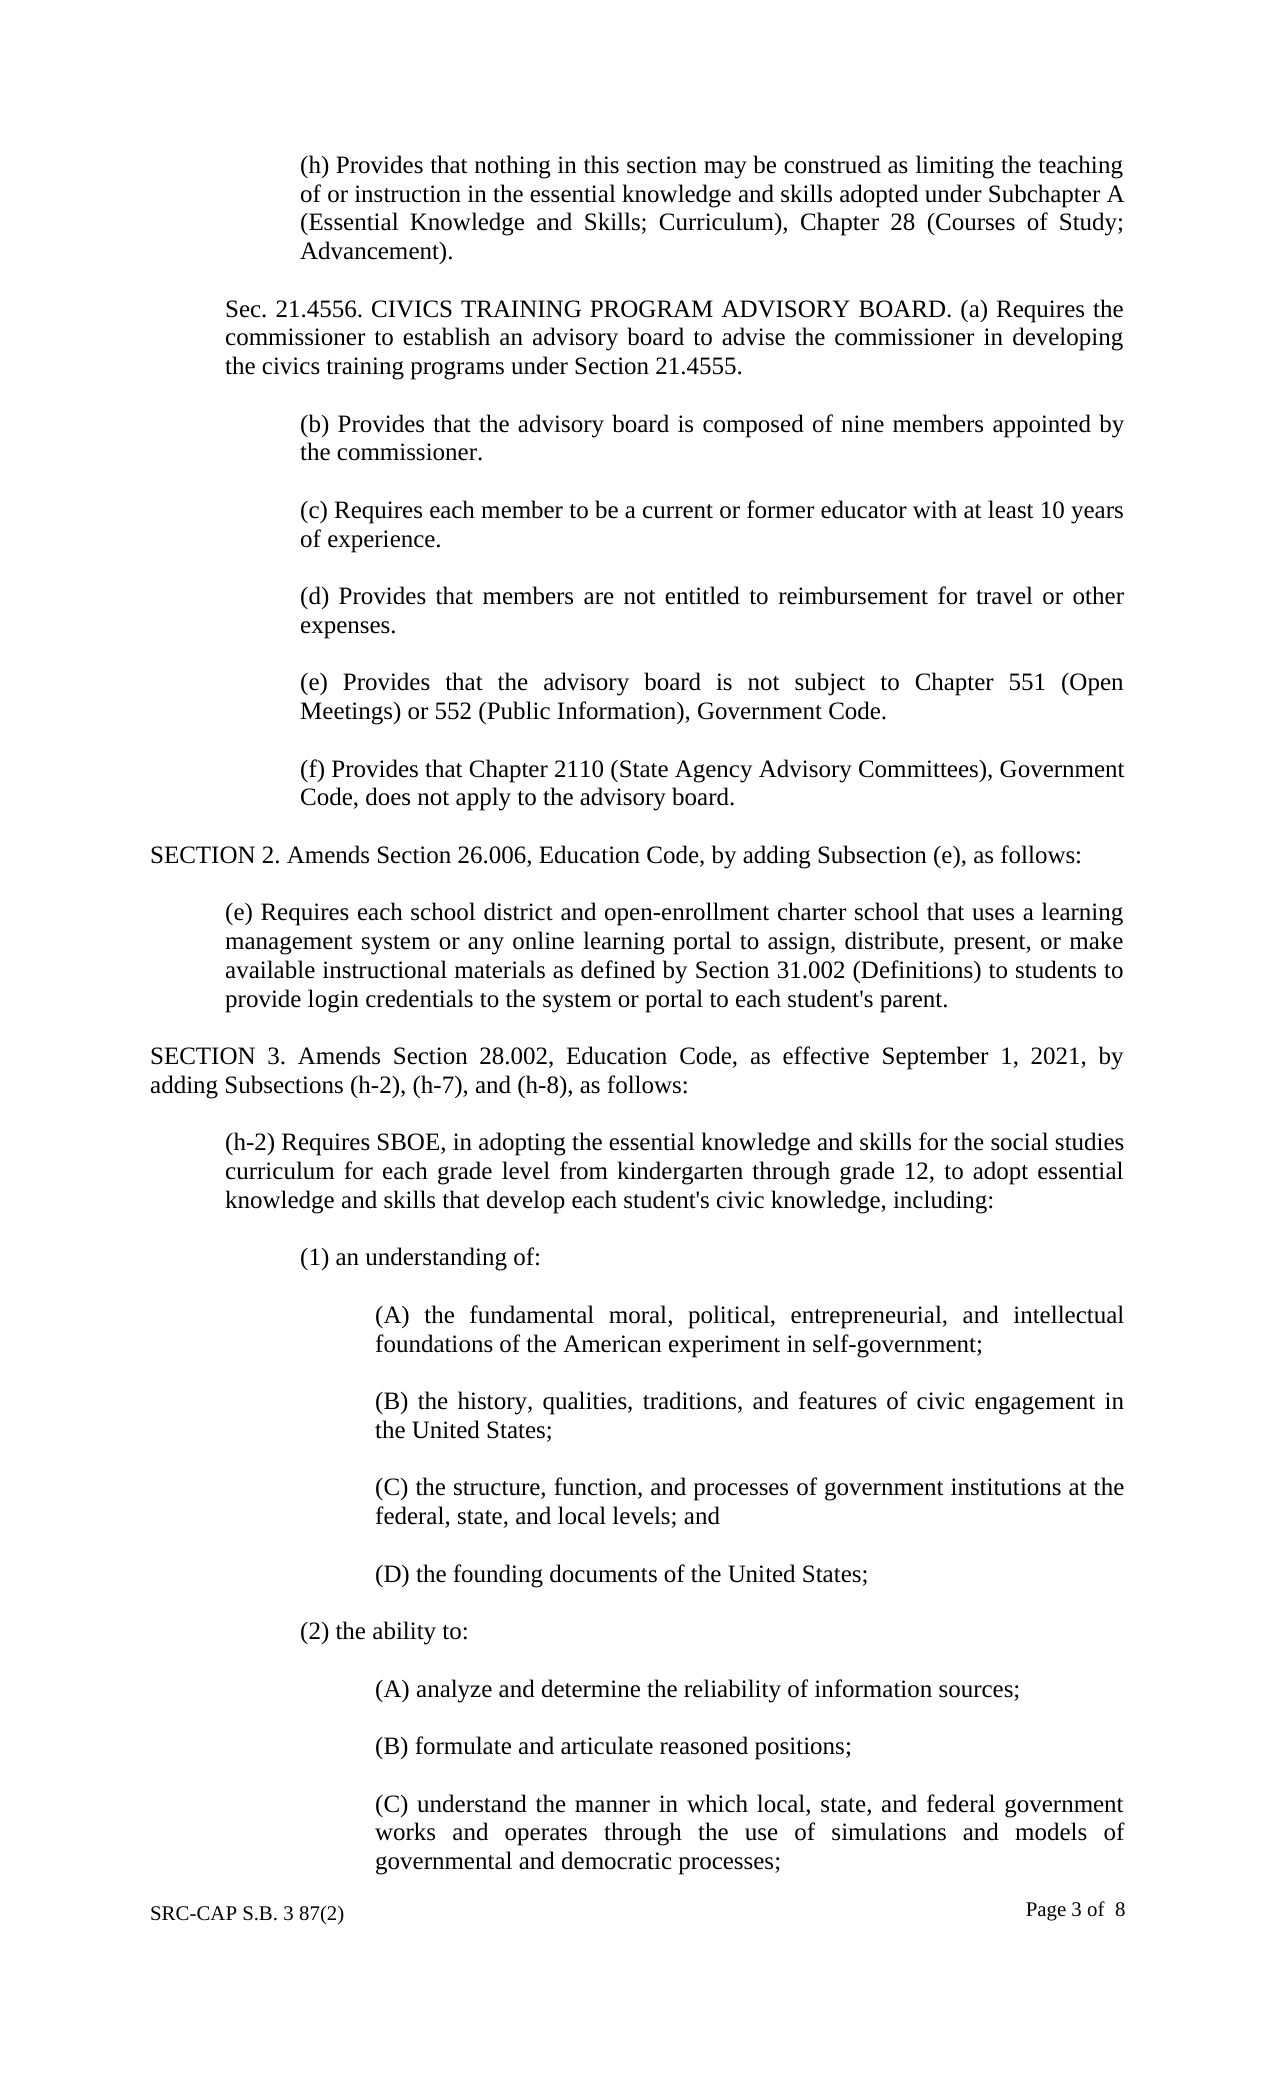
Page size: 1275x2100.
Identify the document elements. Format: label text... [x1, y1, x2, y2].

text (h-2) Requires SBOE, in adopting the essential knowledge and skills for the social studies curriculum for each grade level from kindergarten through grade 12, to adopt essential knowledge and skills that develop each student's civic knowledge, including: [225, 1127, 1125, 1214]
text (A) the fundamental moral, political, entrepreneurial, and intellectual foundations of the American experiment in self-government; [375, 1300, 1125, 1357]
text (b) Provides that the advisory board is composed of nine members appointed by the commissioner. [300, 409, 1125, 466]
text (D) the founding documents of the United States; [375, 1559, 1125, 1587]
text (h) Provides that nothing in this section may be construed as limiting the teaching of or instruction in the essential knowledge and skills adopted under Subchapter A (Essential Knowledge and Skills; Curriculum), Chapter 28 (Courses of Study; Advancement). [300, 150, 1125, 265]
text (C) understand the manner in which local, state, and federal government works and operates through the use of simulations and models of governmental and democratic processes; [375, 1789, 1125, 1875]
text (f) Provides that Chapter 2110 (State Agency Advisory Committees), Government Code, does not apply to the advisory board. [300, 754, 1125, 811]
text (2) the ability to: [300, 1616, 1125, 1645]
text (e) Provides that the advisory board is not subject to Chapter 551 (Open Meetings) or 552 (Public Information), Government Code. [300, 667, 1125, 725]
text (B) formulate and articulate reasoned positions; [375, 1731, 1125, 1760]
text (e) Requires each school district and open-enrollment charter school that uses a learning management system or any online learning portal to assign, distribute, present, or make available instructional materials as defined by Section 31.002 (Definitions) to students to provide login credentials to the system or portal to each student's parent. [225, 897, 1125, 1012]
text (B) the history, qualities, traditions, and features of civic engagement in the United States; [375, 1386, 1125, 1444]
text (1) an understanding of: [300, 1242, 1125, 1271]
text Sec. 21.4556. CIVICS TRAINING PROGRAM ADVISORY BOARD. (a) Requires the commissioner to establish an advisory board to advise the commissioner in developing the civics training programs under Section 21.4555. [225, 294, 1125, 380]
text (d) Provides that members are not entitled to reimbursement for travel or other expenses. [300, 581, 1125, 639]
text (C) the structure, function, and processes of government institutions at the federal, state, and local levels; and [375, 1472, 1125, 1530]
text SECTION 2. Amends Section 26.006, Education Code, by adding Subsection (e), as follows: [150, 840, 1125, 869]
text (c) Requires each member to be a current or former educator with at least 10 years of experience. [300, 495, 1125, 552]
text SECTION 3. Amends Section 28.002, Education Code, as effective September 1, 2021, by adding Subsections (h-2), (h-7), and (h-8), as follows: [150, 1041, 1125, 1099]
text (A) analyze and determine the reliability of information sources; [375, 1674, 1125, 1702]
